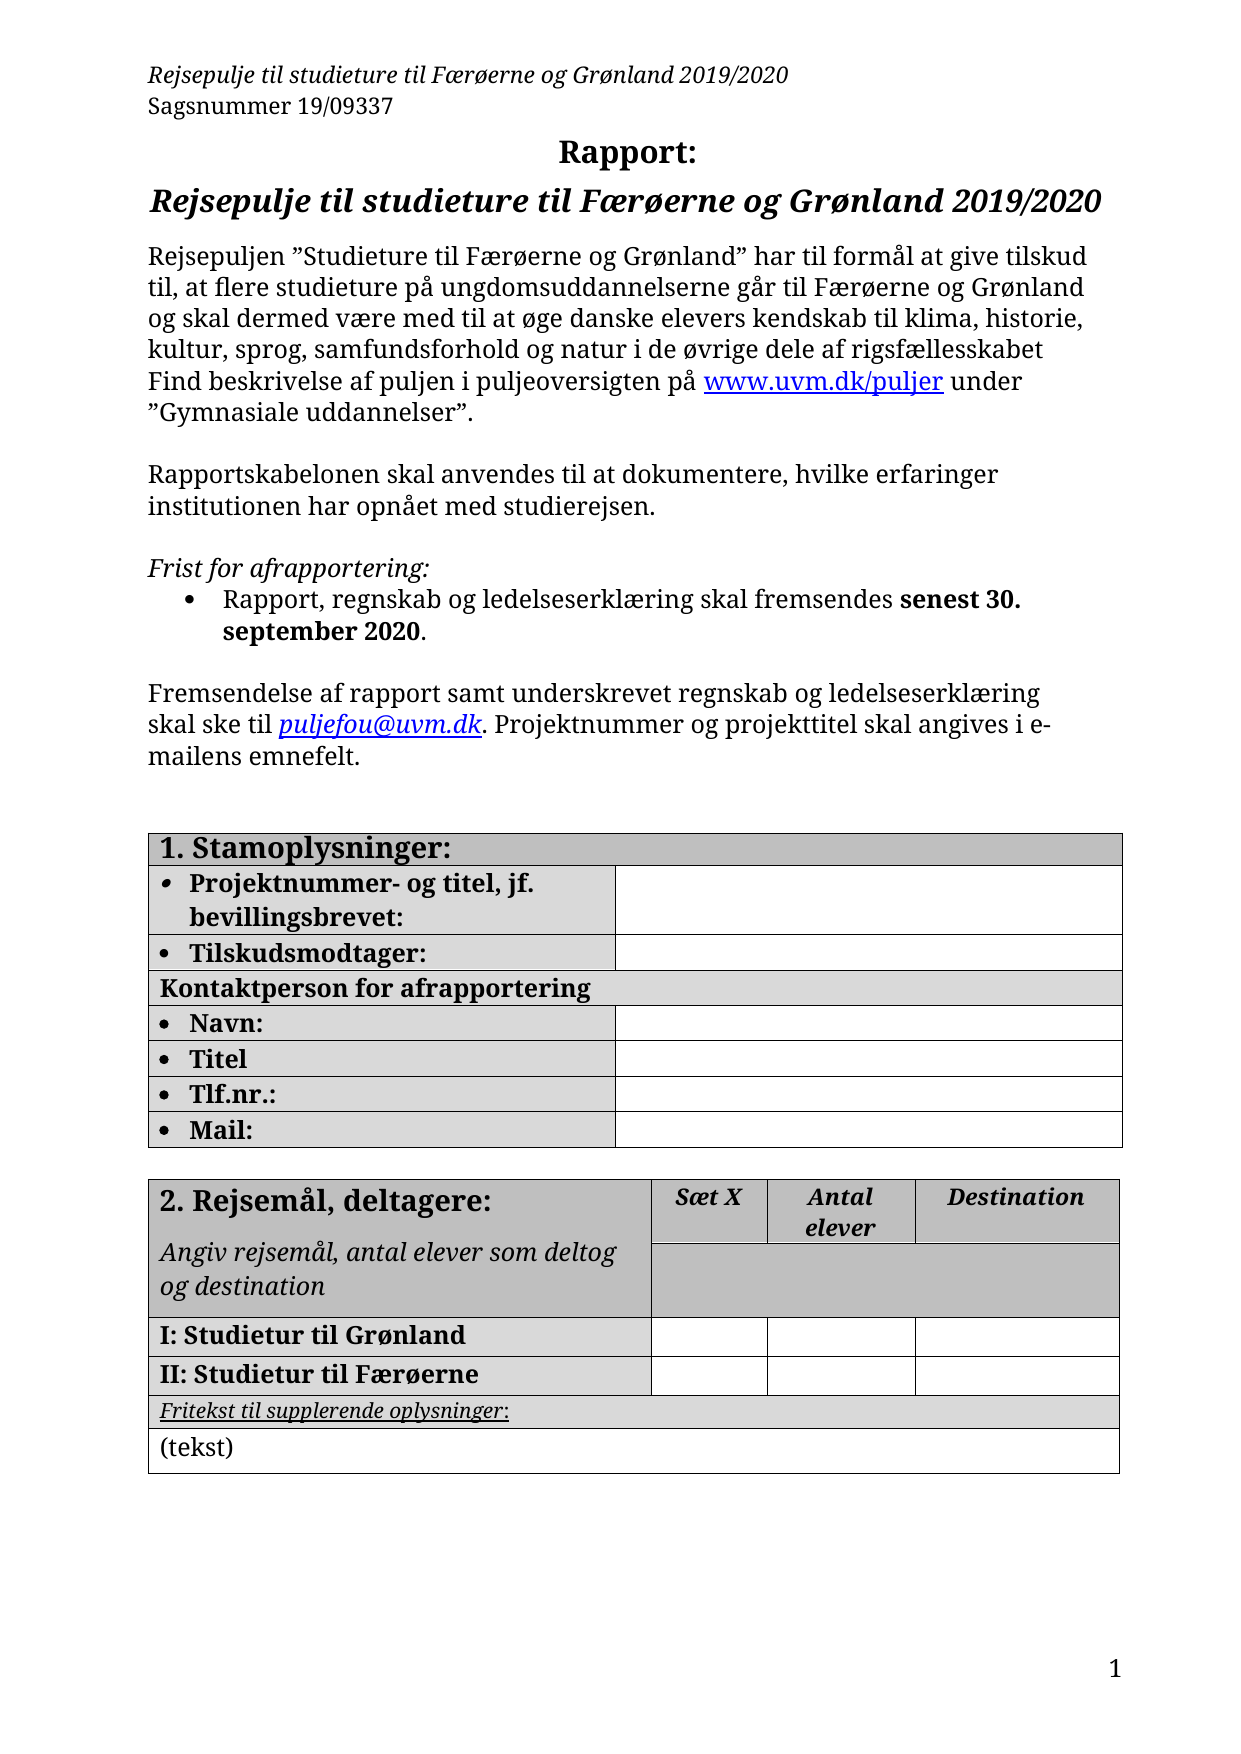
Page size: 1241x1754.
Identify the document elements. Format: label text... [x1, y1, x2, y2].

table_cell Titel [149, 1041, 615, 1076]
table_cell [616, 1112, 1122, 1147]
table_cell [768, 1357, 915, 1395]
table_cell Projektnummer- og titel, jf. bevillingsbrevet: [149, 866, 615, 934]
table_header Antal elever [768, 1180, 915, 1242]
table_cell [652, 1357, 767, 1395]
table_header Destination [916, 1180, 1119, 1242]
table_cell [652, 1244, 1119, 1317]
table_cell [616, 1006, 1122, 1040]
text Frist for afrapportering: [148, 552, 1092, 584]
list Rapport, regnskab og ledelseserklæring skal fremsendes senest 30. september 2020. [185, 584, 1092, 646]
table_cell [616, 866, 1122, 934]
table_cell II: Studietur til Færøerne [149, 1357, 651, 1395]
table_cell [916, 1357, 1119, 1395]
table_cell [616, 935, 1122, 969]
table_cell Fritekst til supplerende oplysninger: [149, 1396, 1119, 1428]
table_cell Mail: [149, 1112, 615, 1147]
table_cell [616, 1077, 1122, 1111]
table_cell Kontaktperson for afrapportering [149, 971, 615, 1005]
table_cell I: Studietur til Grønland [149, 1318, 651, 1356]
table_cell Tlf.nr.: [149, 1077, 615, 1111]
text Fremsendelse af rapport samt underskrevet regnskab og ledelseserklæring skal ske til puljefou@uvm.dk. Projektnummer og projekttitel skal angives i e-mailens emnefelt. [148, 677, 1092, 771]
text Rapportskabelonen skal anvendes til at dokumentere, hvilke erfaringer institutionen har opnået med studierejsen. [148, 459, 1092, 521]
table_cell [916, 1318, 1119, 1356]
subtitle Rapport: [148, 129, 1107, 172]
table_cell [616, 1041, 1122, 1076]
table_header 1. Stamoplysninger: [149, 834, 1122, 865]
table_header Sæt X [652, 1180, 767, 1242]
table_cell [615, 971, 1122, 1005]
table_cell [768, 1318, 915, 1356]
table_cell (tekst) [149, 1429, 1119, 1473]
table_cell Navn: [149, 1006, 615, 1040]
subtitle Rejsepulje til studieture til Færøerne og Grønland 2019/2020 [148, 178, 1107, 221]
table_cell Tilskudsmodtager: [149, 935, 615, 969]
table_header 2. Rejsemål, deltagere: Angiv rejsemål, antal elever som deltog og destination [149, 1180, 651, 1317]
text Rejsepuljen ”Studieture til Færøerne og Grønland” har til formål at give tilskud til, at flere studieture på ungdomsuddannelserne går til Færøerne og Grønland og skal dermed være med til at øge danske elevers kendskab til klima, historie, kultur, sprog, samfundsforhold og natur i de øvrige dele af rigsfællesskabet Find beskrivelse af puljen i puljeoversigten på www.uvm.dk/puljer under ”Gymnasiale uddannelser”. [148, 240, 1092, 427]
table_cell [652, 1318, 767, 1356]
